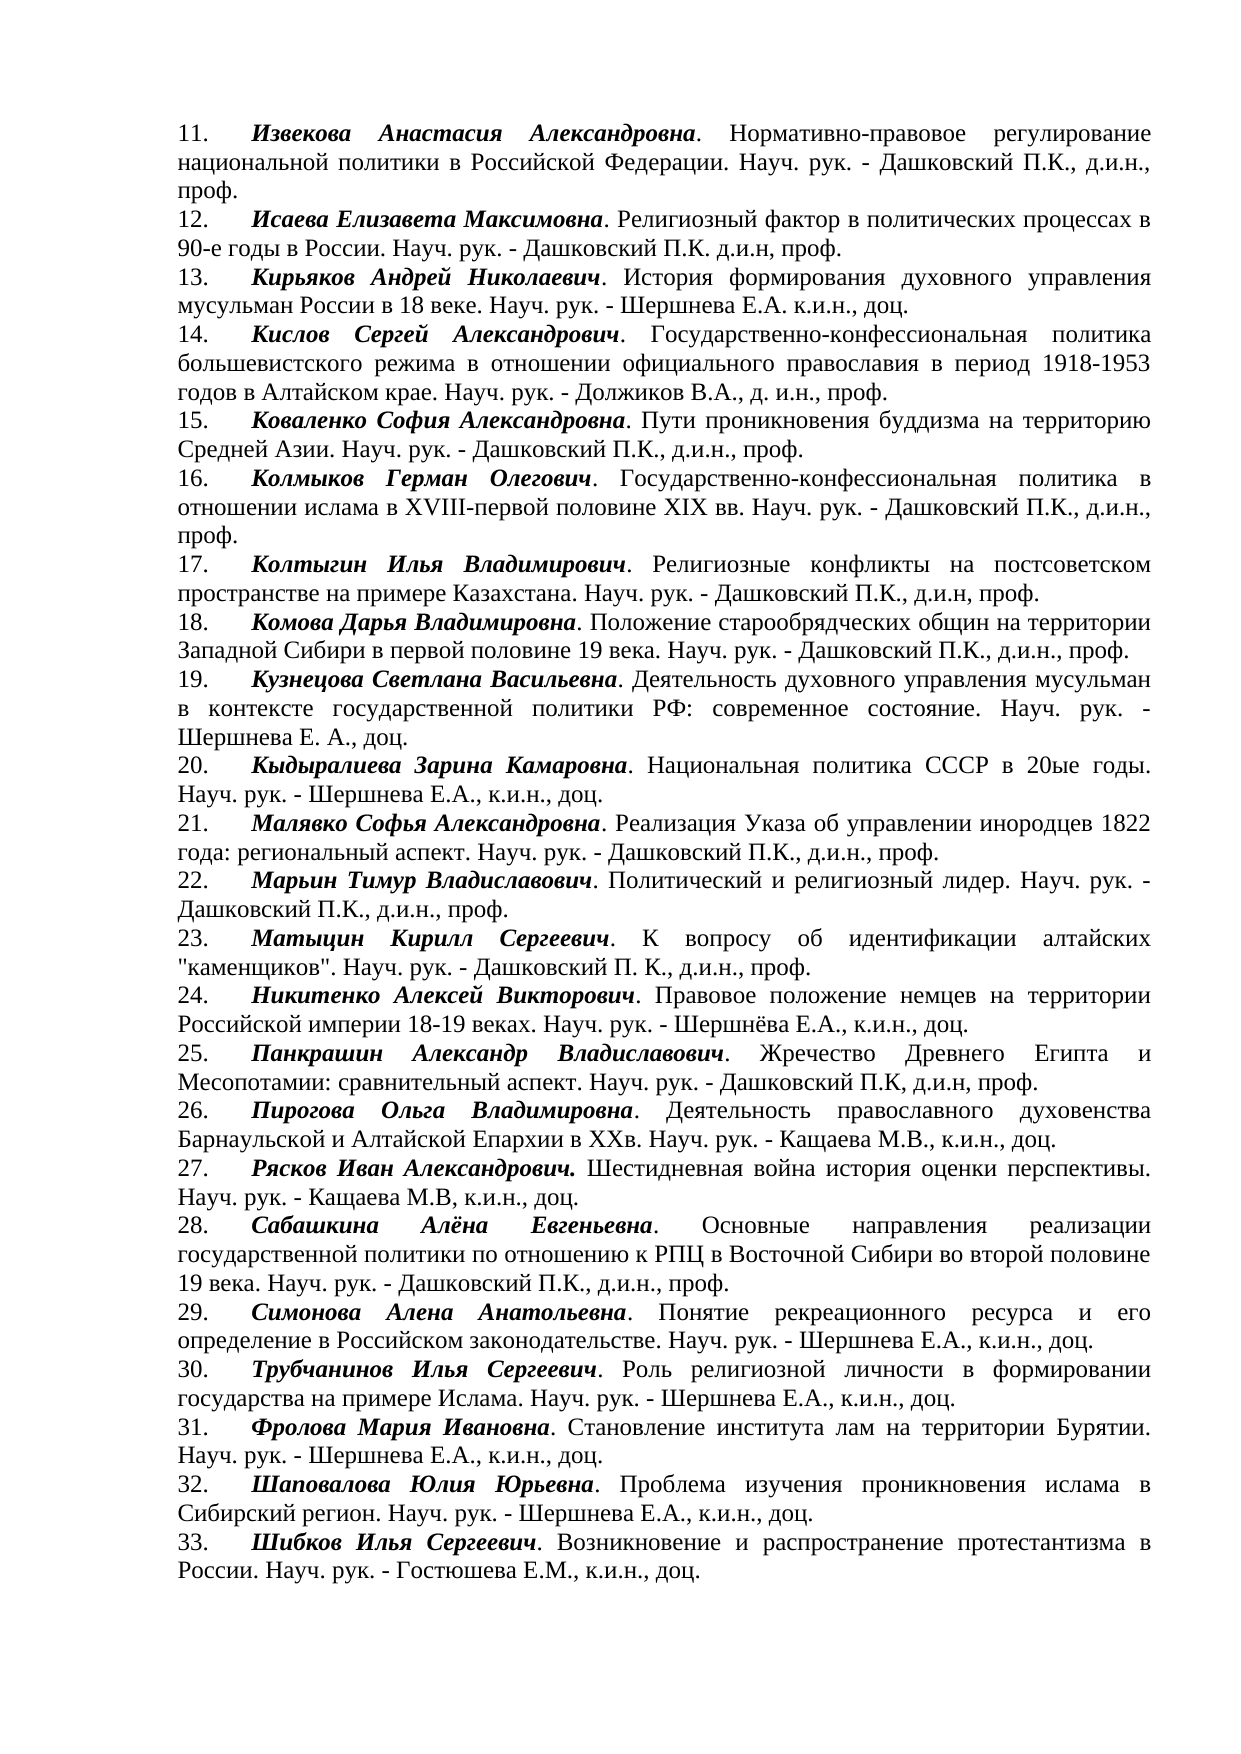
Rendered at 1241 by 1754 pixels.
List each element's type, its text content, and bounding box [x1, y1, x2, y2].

list Трубчанинов Илья Сергеевич. Роль религиозной личности в формировании государства на примере Ислама. Науч. рук. - Шершнева Е.А., к.и.н., доц. [177, 1354, 1152, 1412]
list Кыдыралиева Зарина Камаровна. Национальная политика СССР в 20ые годы. Науч. рук. - Шершнева Е.А., к.и.н., доц. [177, 751, 1152, 808]
list Марьин Тимур Владиславович. Политический и религиозный лидер. Науч. рук. - Дашковский П.К., д.и.н., проф. [177, 866, 1152, 923]
list Коваленко София Александровна. Пути проникновения буддизма на территорию Средней Азии. Науч. рук. - Дашковский П.К., д.и.н., проф. [177, 406, 1152, 463]
list Панкрашин Александр Владиславович. Жречество Древнего Египта и Месопотамии: сравнительный аспект. Науч. рук. - Дашковский П.К, д.и.н, проф. [177, 1038, 1152, 1096]
list Шаповалова Юлия Юрьевна. Проблема изучения проникновения ислама в Сибирский регион. Науч. рук. - Шершнева Е.А., к.и.н., доц. [177, 1469, 1152, 1527]
list Кислов Сергей Александрович. Государственно-конфессиональная политика большевистского режима в отношении официального православия в период 1918-1953 годов в Алтайском крае. Науч. рук. - Должиков В.А., д. и.н., проф. [177, 319, 1152, 406]
list Колмыков Герман Олегович. Государственно-конфессиональная политика в отношении ислама в XVIII-первой половине XIX вв. Науч. рук. - Дашковский П.К., д.и.н., проф. [177, 463, 1152, 549]
list Кузнецова Светлана Васильевна. Деятельность духовного управления мусульман в контексте государственной политики РФ: современное состояние. Науч. рук. - Шершнева Е. А., доц. [177, 664, 1152, 751]
list Шибков Илья Сергеевич. Возникновение и распространение протестантизма в России. Науч. рук. - Гостюшева Е.М., к.и.н., доц. [177, 1527, 1152, 1584]
list Рясков Иван Александрович. Шестидневная война история оценки перспективы. Науч. рук. - Кащаева М.В, к.и.н., доц. [177, 1153, 1152, 1211]
list Комова Дарья Владимировна. Положение старообрядческих общин на территории Западной Сибири в первой половине 19 века. Науч. рук. - Дашковский П.К., д.и.н., проф. [177, 607, 1152, 664]
list Сабашкина Алёна Евгеньевна. Основные направления реализации государственной политики по отношению к РПЦ в Восточной Сибири во второй половине 19 века. Науч. рук. - Дашковский П.К., д.и.н., проф. [177, 1211, 1152, 1297]
list Никитенко Алексей Викторович. Правовое положение немцев на территории Российской империи 18-19 веках. Науч. рук. - Шершнёва Е.А., к.и.н., доц. [177, 981, 1152, 1038]
list Пирогова Ольга Владимировна. Деятельность православного духовенства Барнаульской и Алтайской Епархии в XXв. Науч. рук. - Кащаева М.В., к.и.н., доц. [177, 1096, 1152, 1153]
list Малявко Софья Александровна. Реализация Указа об управлении инородцев 1822 года: региональный аспект. Науч. рук. - Дашковский П.К., д.и.н., проф. [177, 808, 1152, 866]
list Извекова Анастасия Александровна. Нормативно-правовое регулирование национальной политики в Российской Федерации. Науч. рук. - Дашковский П.К., д.и.н., проф. [177, 118, 1152, 204]
list Матыцин Кирилл Сергеевич. К вопросу об идентификации алтайских "каменщиков". Науч. рук. - Дашковский П. К., д.и.н., проф. [177, 923, 1152, 981]
list Исаева Елизавета Максимовна. Религиозный фактор в политических процессах в 90-е годы в России. Науч. рук. - Дашковский П.К. д.и.н, проф. [177, 204, 1152, 262]
list Фролова Мария Ивановна. Становление института лам на территории Бурятии. Науч. рук. - Шершнева Е.А., к.и.н., доц. [177, 1412, 1152, 1469]
list Симонова Алена Анатольевна. Понятие рекреационного ресурса и его определение в Российском законодательстве. Науч. рук. - Шершнева Е.А., к.и.н., доц. [177, 1297, 1152, 1354]
list Кирьяков Андрей Николаевич. История формирования духовного управления мусульман России в 18 веке. Науч. рук. - Шершнева Е.А. к.и.н., доц. [177, 262, 1152, 319]
list Колтыгин Илья Владимирович. Религиозные конфликты на постсоветском пространстве на примере Казахстана. Науч. рук. - Дашковский П.К., д.и.н, проф. [177, 549, 1152, 607]
